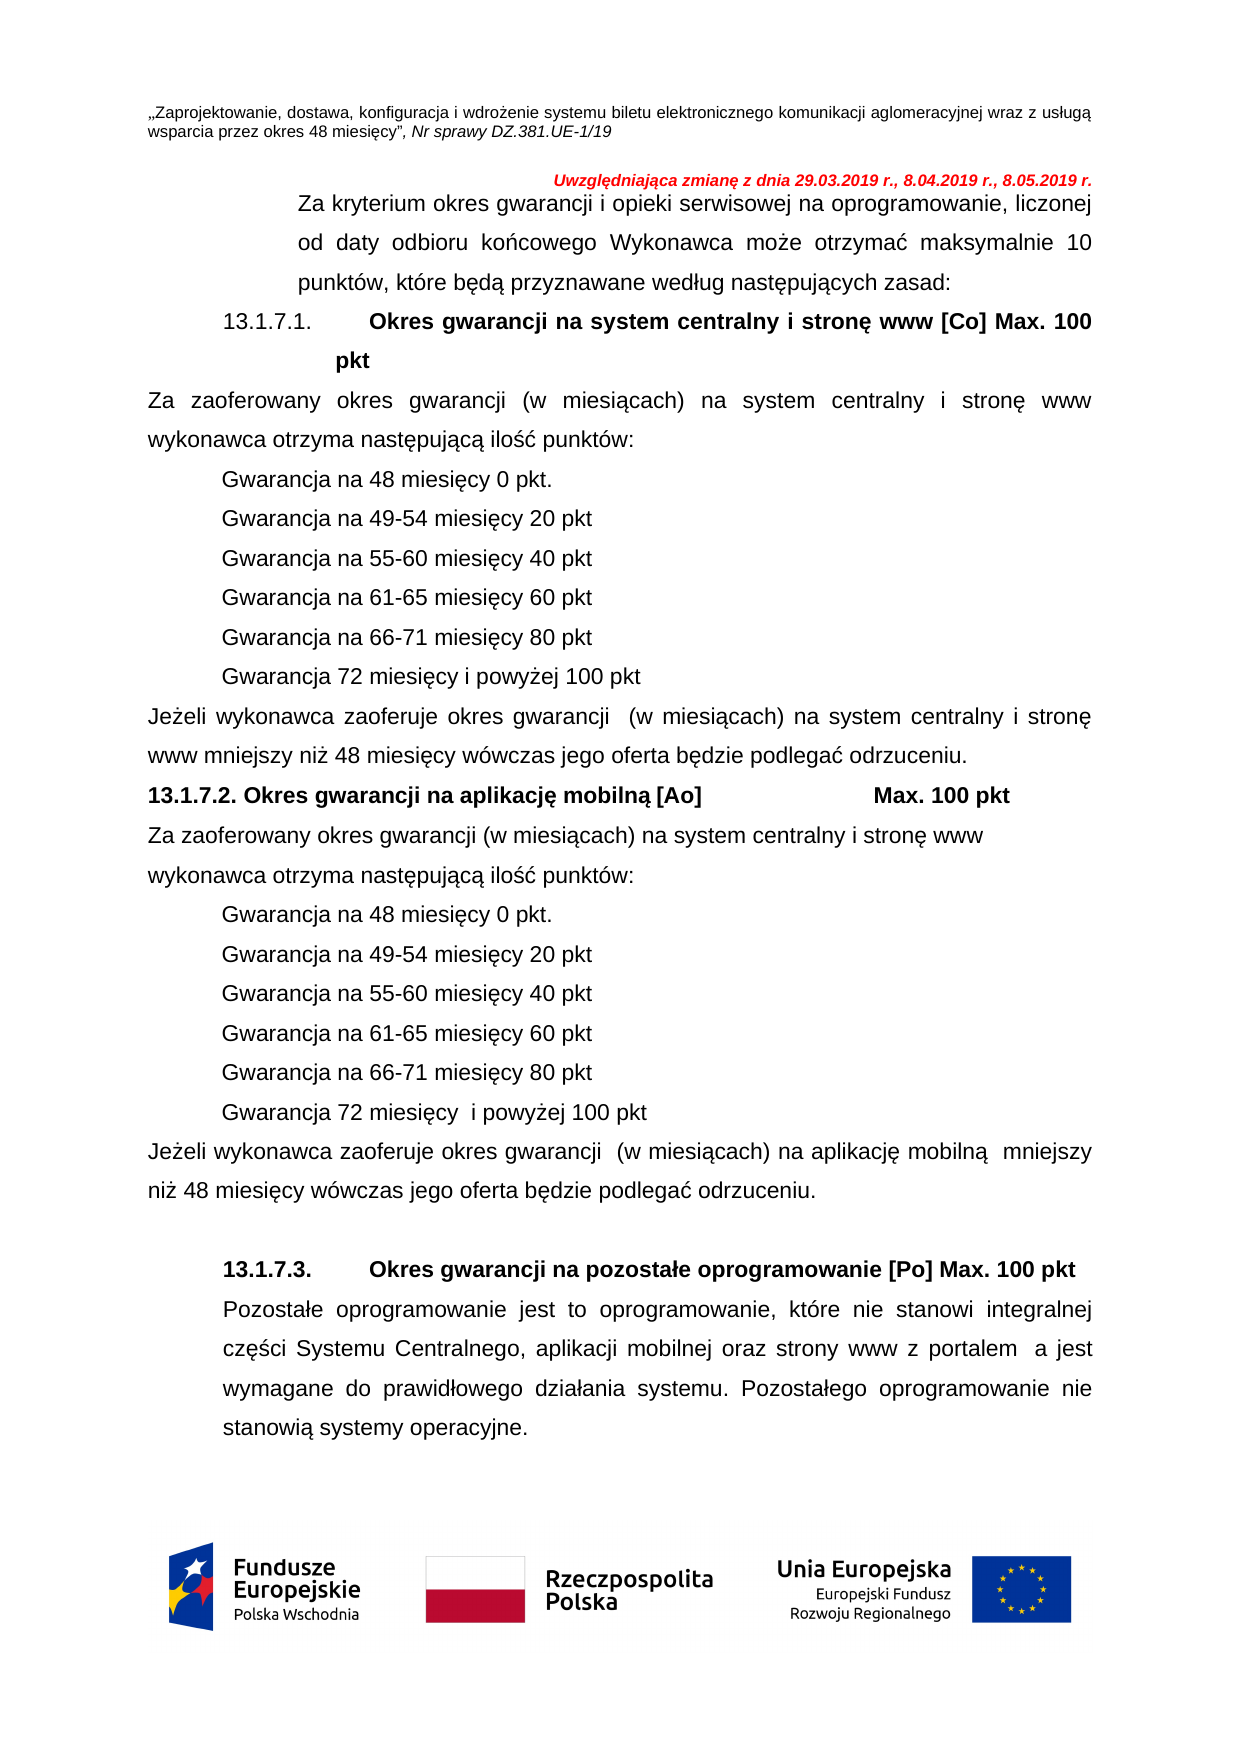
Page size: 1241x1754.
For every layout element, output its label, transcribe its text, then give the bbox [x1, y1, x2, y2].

text Gwarancja na 61-65 miesięcy 60 pkt [148, 584, 1093, 611]
text Gwarancja na 55-60 miesięcy 40 pkt [148, 980, 1093, 1006]
text Gwarancja na 66-71 miesięcy 80 pkt [148, 624, 1093, 650]
list Okres gwarancji na pozostałe oprogramowanie [Po] Max. 100 pkt [223, 1256, 1093, 1283]
text Gwarancja na 48 miesięcy 0 pkt. [148, 901, 1093, 927]
text 13.1.7.2. Okres gwarancji na aplikację mobilną [Ao] Max. 100 pkt [148, 782, 1093, 808]
text Gwarancja 72 miesięcy i powyżej 100 pkt [148, 1098, 1093, 1125]
picture [147, 1520, 1093, 1653]
text Jeżeli wykonawca zaoferuje okres gwarancji (w miesiącach) na system centralny i stronę www mniejszy niż 48 miesięcy wówczas jego oferta będzie podlegać odrzuceniu. [148, 703, 1093, 769]
text Za zaoferowany okres gwarancji (w miesiącach) na system centralny i stronę www wykonawca otrzyma następującą ilość punktów: [148, 387, 1093, 453]
text Pozostałe oprogramowanie jest to oprogramowanie, które nie stanowi integralnej części Systemu Centralnego, aplikacji mobilnej oraz strony www z portalem a jest wymagane do prawidłowego działania systemu. Pozostałego oprogramowanie nie stanowią systemy operacyjne. [223, 1296, 1093, 1441]
text Gwarancja 72 miesięcy i powyżej 100 pkt [148, 663, 1093, 690]
text Gwarancja na 49-54 miesięcy 20 pkt [148, 505, 1093, 532]
text Gwarancja na 49-54 miesięcy 20 pkt [148, 941, 1093, 967]
list Za kryterium okres gwarancji i opieki serwisowej na oprogramowanie, liczonej od daty odbioru końcowego Wykonawca może otrzymać maksymalnie 10 punktów, które będą przyznawane według następujących zasad: [298, 189, 1093, 295]
list Okres gwarancji na system centralny i stronę www [Co] Max. 100 pkt [223, 308, 1093, 374]
text Gwarancja na 66-71 miesięcy 80 pkt [148, 1059, 1093, 1085]
text Gwarancja na 61-65 miesięcy 60 pkt [148, 1019, 1093, 1046]
text Jeżeli wykonawca zaoferuje okres gwarancji (w miesiącach) na aplikację mobilną mniejszy niż 48 miesięcy wówczas jego oferta będzie podlegać odrzuceniu. [148, 1138, 1093, 1204]
text Za zaoferowany okres gwarancji (w miesiącach) na system centralny i stronę www wykonawca otrzyma następującą ilość punktów: [148, 822, 1093, 888]
text Gwarancja na 55-60 miesięcy 40 pkt [148, 545, 1093, 571]
text Gwarancja na 48 miesięcy 0 pkt. [148, 466, 1093, 492]
